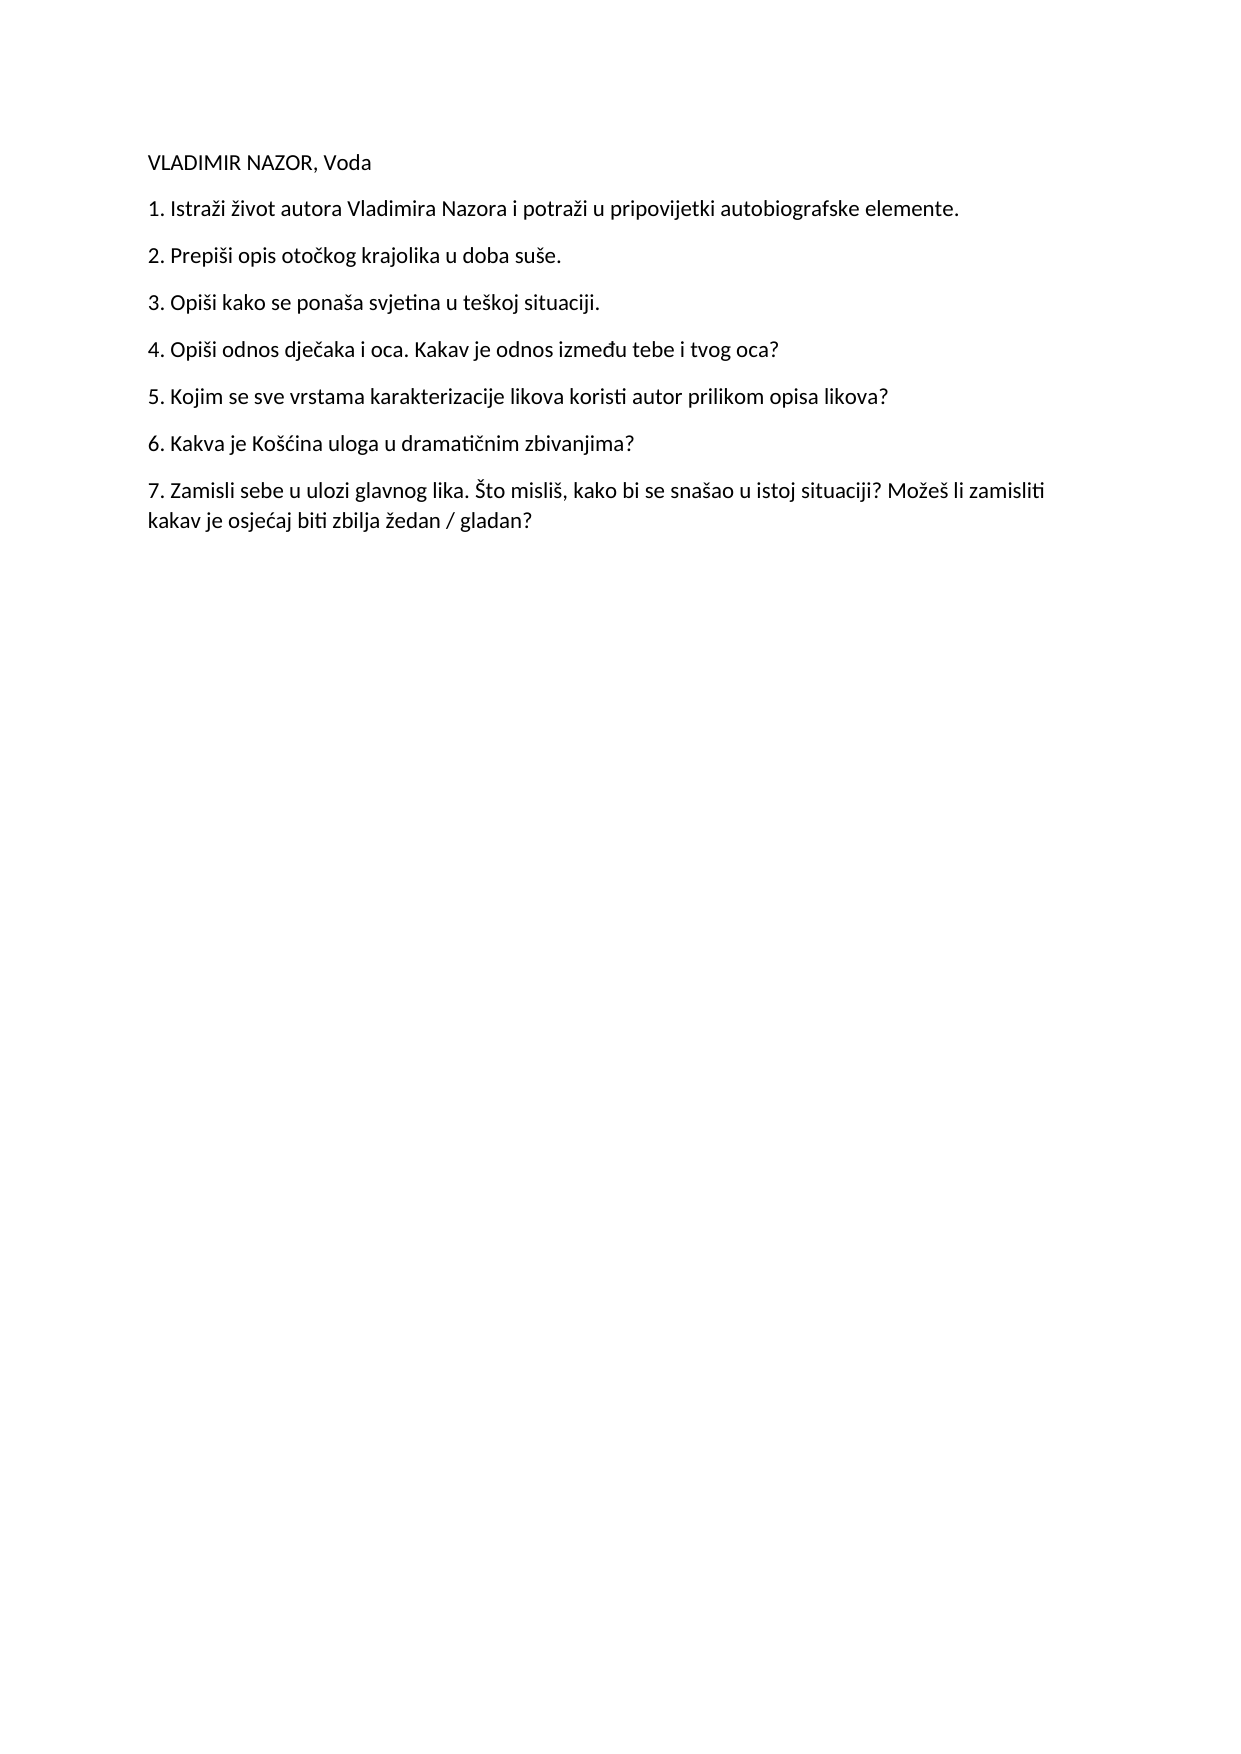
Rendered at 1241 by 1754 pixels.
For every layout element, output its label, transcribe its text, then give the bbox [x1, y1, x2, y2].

text 4. Opiši odnos dječaka i oca. Kakav je odnos između tebe i tvog oca? [148, 335, 1093, 363]
text 6. Kakva je Košćina uloga u dramatičnim zbivanjima? [148, 429, 1093, 457]
text VLADIMIR NAZOR, Voda [148, 148, 1093, 176]
text 5. Kojim se sve vrstama karakterizacije likova koristi autor prilikom opisa likova? [148, 382, 1093, 410]
text 7. Zamisli sebe u ulozi glavnog lika. Što misliš, kako bi se snašao u istoj situaciji? Možeš li zamisliti kakav je osjećaj biti zbilja žedan / gladan? [148, 476, 1093, 534]
text 3. Opiši kako se ponaša svjetina u teškoj situaciji. [148, 288, 1093, 316]
text 2. Prepiši opis otočkog krajolika u doba suše. [148, 241, 1093, 269]
text 1. Istraži život autora Vladimira Nazora i potraži u pripovijetki autobiografske elemente. [148, 194, 1093, 222]
